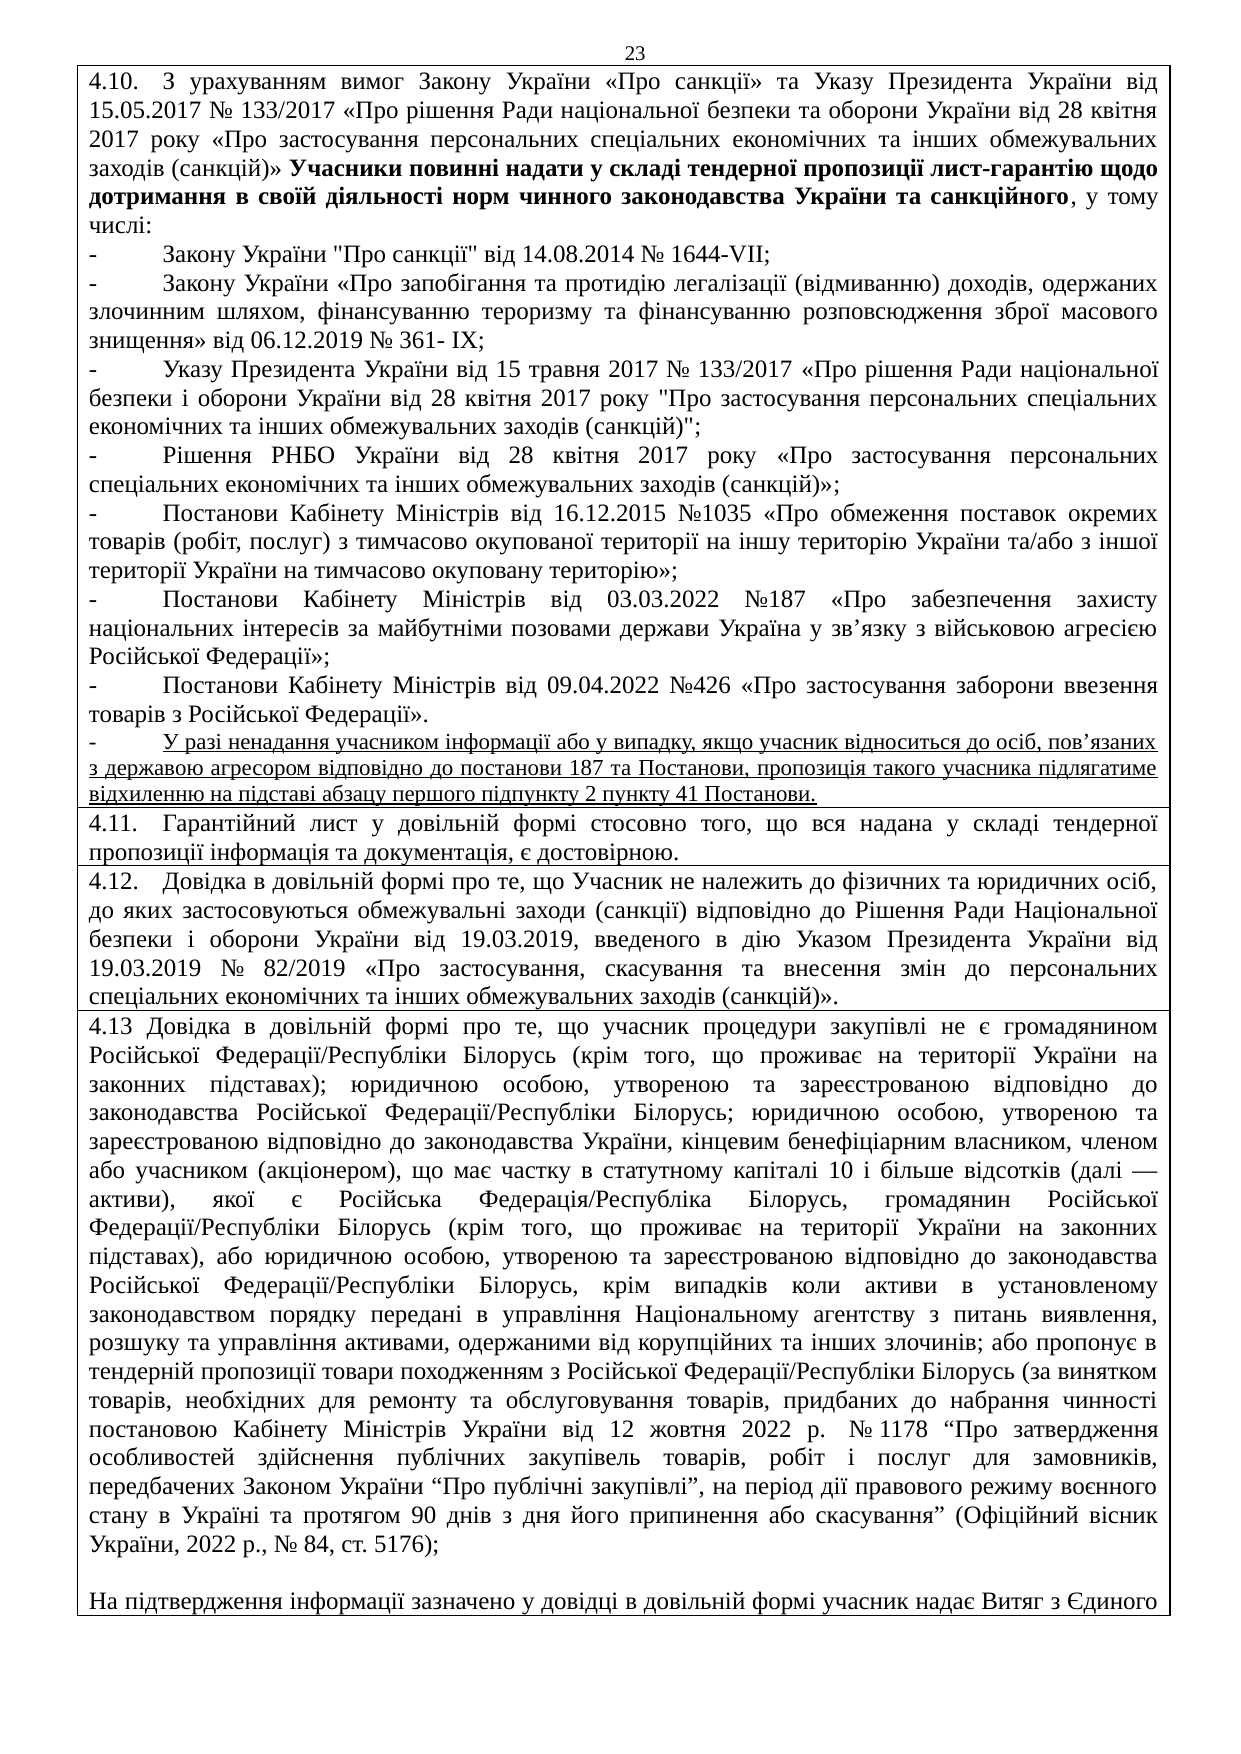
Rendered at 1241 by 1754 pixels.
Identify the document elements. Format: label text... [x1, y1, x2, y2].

table_cell Довідка в довільній формі про те, що Учасник не належить до фізичних та юридичних осіб, до яких застосовуються обмежувальні заходи (санкції) відповідно до Рішення Ради Національної безпеки і оборони України від 19.03.2019, введеного в дію Указом Президента України від 19.03.2019 № 82/2019 «Про застосування, скасування та внесення змін до персональних спеціальних економічних та інших обмежувальних заходів (санкцій)». [78, 866, 1169, 1010]
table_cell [78, 1011, 1169, 1615]
table_cell З урахуванням вимог Закону України «Про санкції» та Указу Президента України від 15.05.2017 № 133/2017 «Про рішення Ради національної безпеки та оборони України від 28 квітня 2017 року «Про застосування персональних спеціальних економічних та інших обмежувальних заходів (санкцій)» Учасники повинні надати у складі тендерної пропозиції лист-гарантію щодо дотримання в своїй діяльності норм чинного законодавства України та санкційного, у тому числі: Закону України "Про санкції" від 14.08.2014 № 1644-VII; Закону України «Про запобігання та протидію легалізації (відмиванню) доходів, одержаних злочинним шляхом, фінансуванню тероризму та фінансуванню розповсюдження зброї масового знищення» від 06.12.2019 № 361- IX; Указу Президента України від 15 травня 2017 № 133/2017 «Про рішення Ради національної безпеки і оборони України від 28 квітня 2017 року "Про застосування персональних спеціальних економічних та інших обмежувальних заходів (санкцій)"; Рішення РНБО України від 28 квітня 2017 року «Про застосування персональних спеціальних економічних та інших обмежувальних заходів (санкцій)»; Постанови Кабінету Міністрів від 16.12.2015 №1035 «Про обмеження поставок окремих товарів (робіт, послуг) з тимчасово окупованої території на іншу територію України та/або з іншої території України на тимчасово окуповану територію»; Постанови Кабінету Міністрів від 03.03.2022 №187 «Про забезпечення захисту національних інтересів за майбутніми позовами держави Україна у зв’язку з військовою агресією Російської Федерації»; Постанови Кабінету Міністрів від 09.04.2022 №426 «Про застосування заборони ввезення товарів з Російської Федерації». У разі ненадання учасником інформації або у випадку, якщо учасник відноситься до осіб, пов’язаних з державою агресором відповідно до постанови 187 та Постанови, пропозиція такого учасника підлягатиме відхиленню на підставі абзацу першого підпункту 2 пункту 41 Постанови. [78, 66, 1169, 807]
table_cell Гарантійний лист у довільній формі стосовно того, що вся надана у складі тендерної пропозиції інформація та документація, є достовірною. [78, 808, 1169, 865]
